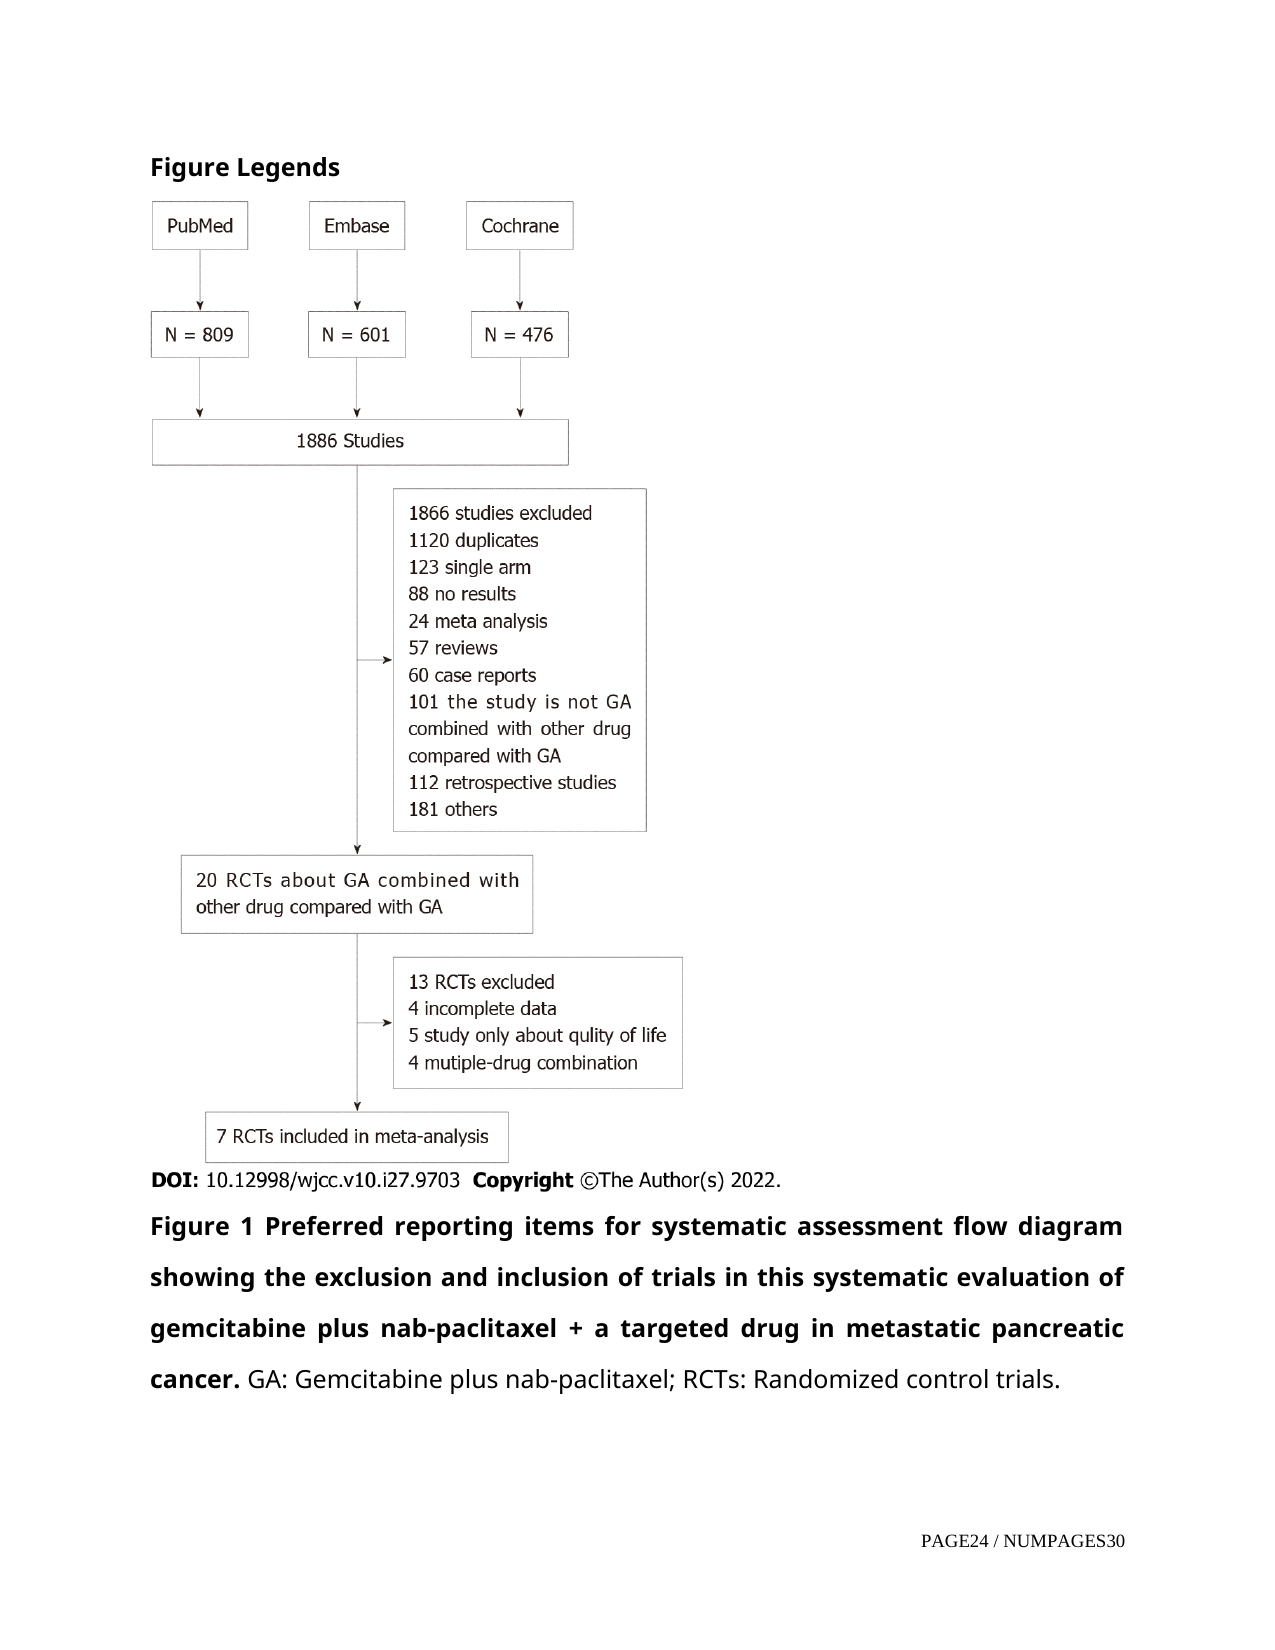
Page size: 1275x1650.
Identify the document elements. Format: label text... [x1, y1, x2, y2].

text Figure Legends [150, 150, 1125, 184]
picture [150, 201, 781, 1194]
text Figure 1 Preferred reporting items for systematic assessment flow diagram showing the exclusion and inclusion of trials in this systematic evaluation of gemcitabine plus nab-paclitaxel + a targeted drug in metastatic pancreatic cancer. GA: Gemcitabine plus nab-paclitaxel; RCTs: Randomized control trials. [150, 1208, 1125, 1395]
